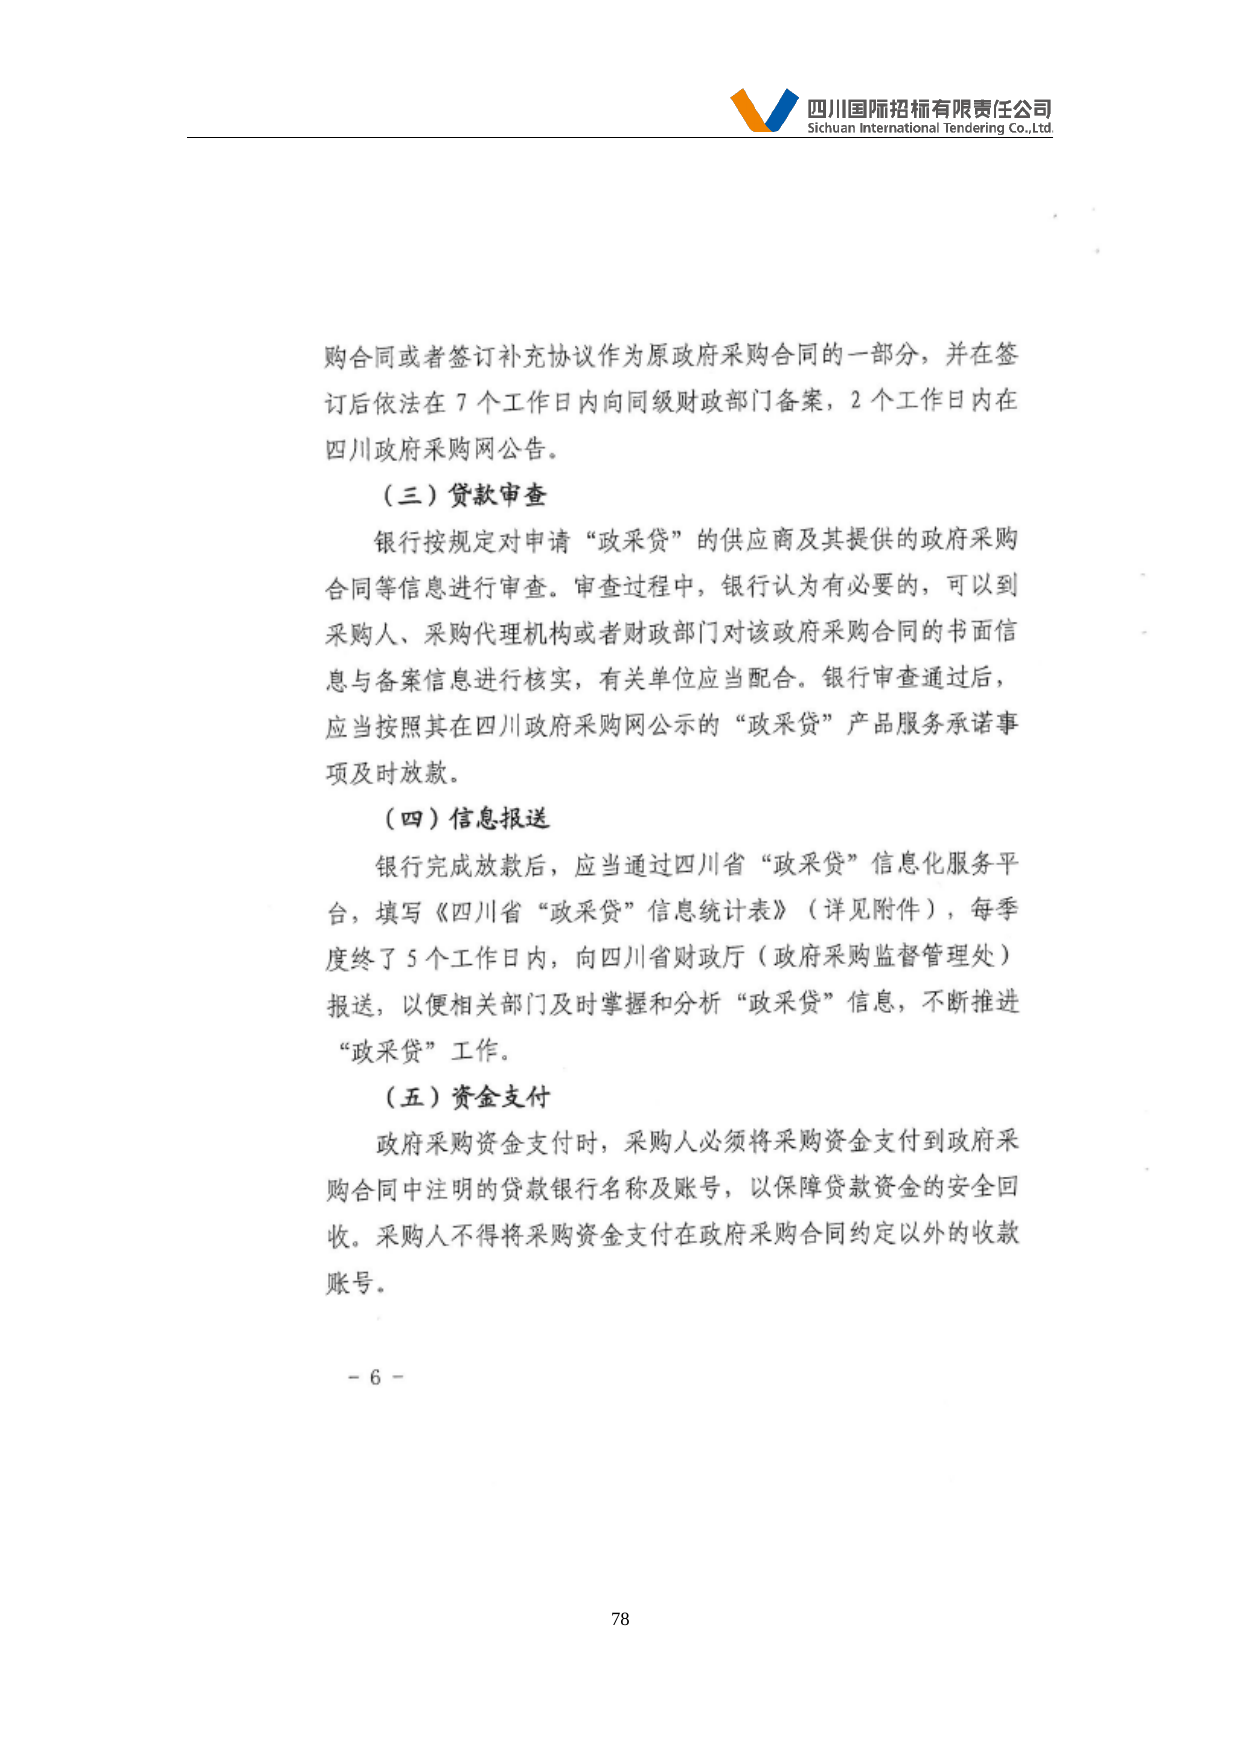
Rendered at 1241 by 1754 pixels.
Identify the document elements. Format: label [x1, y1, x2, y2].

picture [730, 88, 1054, 135]
picture [187, 160, 1162, 1519]
